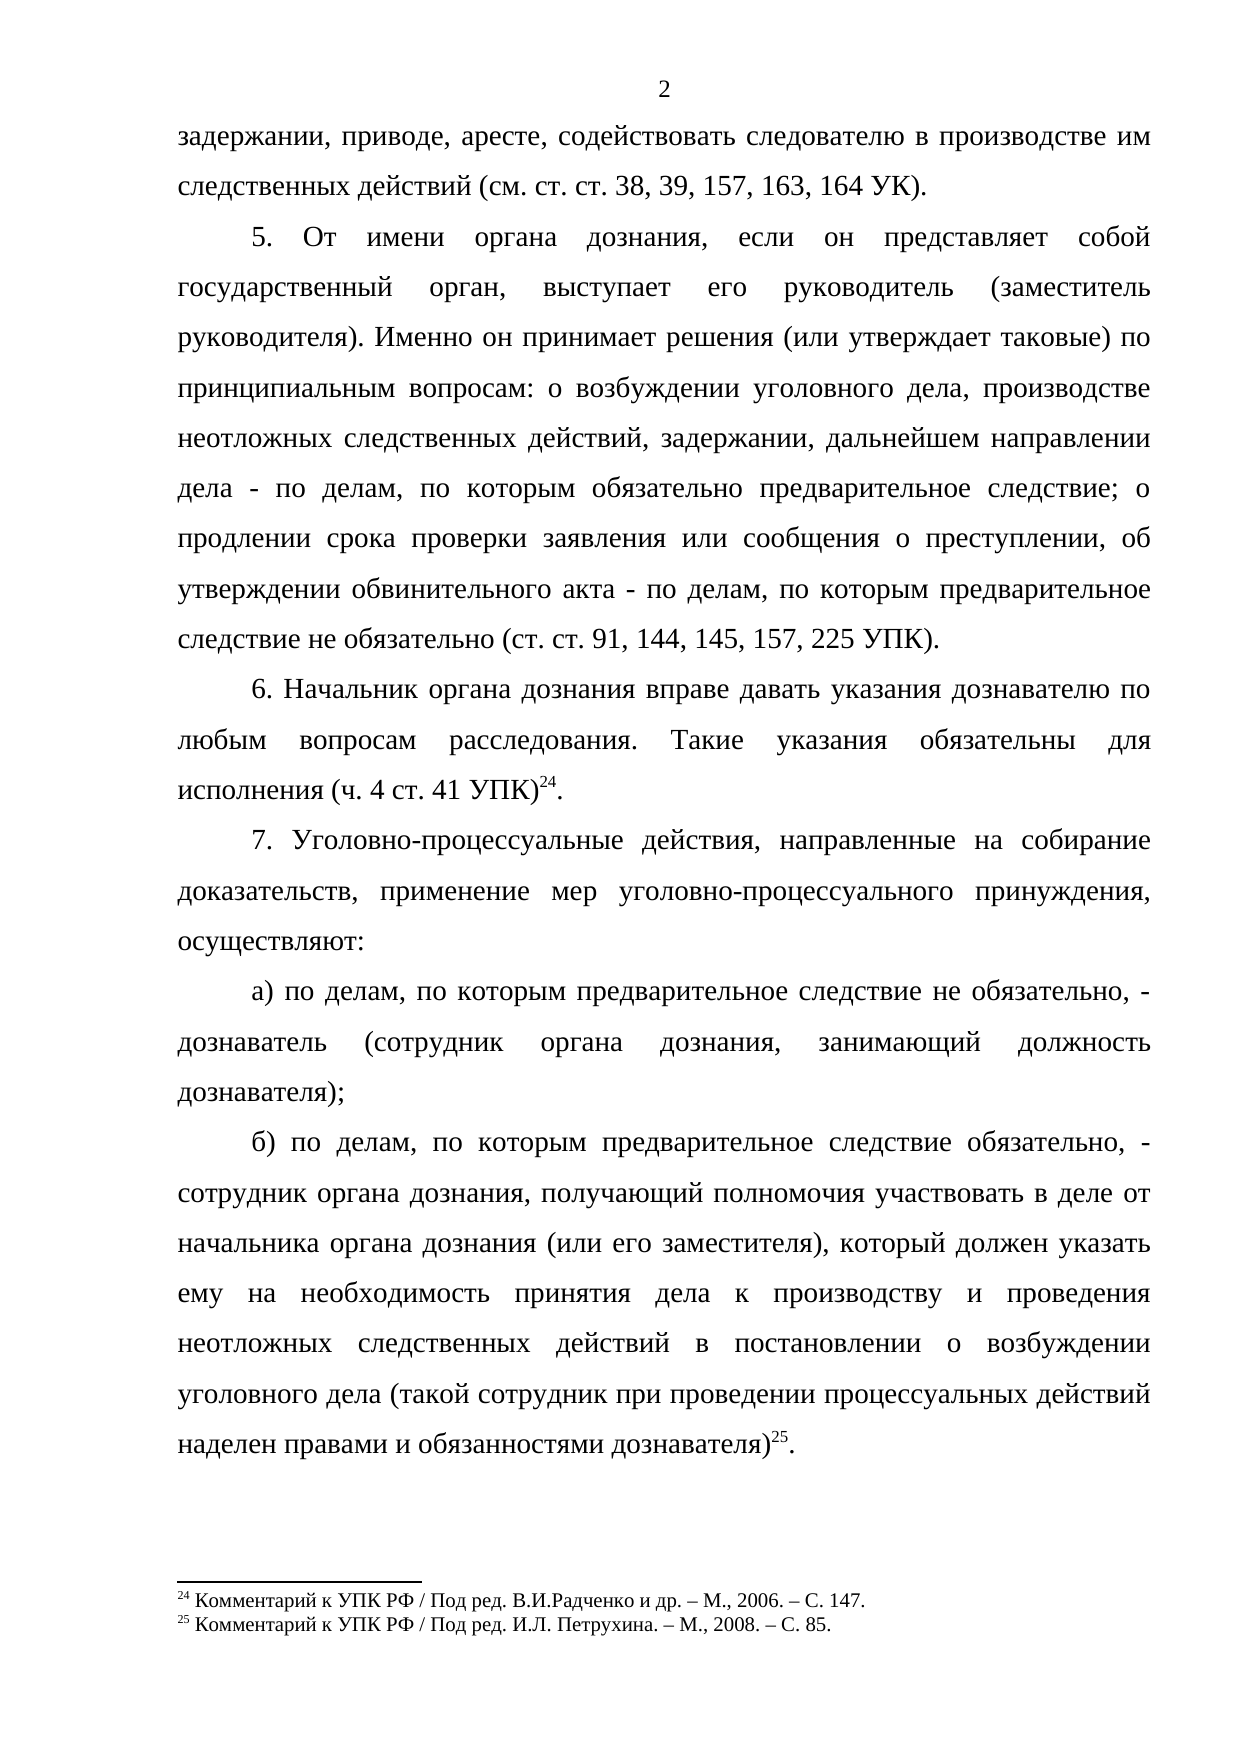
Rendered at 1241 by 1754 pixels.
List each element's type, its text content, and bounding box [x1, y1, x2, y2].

text 5. От имени органа дознания, если он представляет собой государственный орган, выступает его руководитель (заместитель руководителя). Именно он принимает решения (или утверждает таковые) по принципиальным вопросам: о возбуждении уголовного дела, производстве неотложных следственных действий, задержании, дальнейшем направлении дела - по делам, по которым обязательно предварительное следствие; о продлении срока проверки заявления или сообщения о преступлении, об утверждении обвинительного акта - по делам, по которым предварительное следствие не обязательно (ст. ст. 91, 144, 145, 157, 225 УПК). [177, 219, 1152, 655]
text 7. Уголовно-процессуальные действия, направленные на собирание доказательств, применение мер уголовно-процессуального принуждения, осуществляют: [177, 822, 1152, 957]
text 6. Начальник органа дознания вправе давать указания дознавателю по любым вопросам расследования. Такие указания обязательны для исполнения (ч. 4 ст. 41 УПК). [177, 672, 1152, 806]
text а) по делам, по которым предварительное следствие не обязательно, - дознаватель (сотрудник органа дознания, занимающий должность дознавателя); [177, 973, 1152, 1108]
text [177, 118, 1152, 202]
text б) по делам, по которым предварительное следствие обязательно, - сотрудник органа дознания, получающий полномочия участвовать в деле от начальника органа дознания (или его заместителя), который должен указать ему на необходимость принятия дела к производству и проведения неотложных следственных действий в постановлении о возбуждении уголовного дела (такой сотрудник при проведении процессуальных действий наделен правами и обязанностями дознавателя). [177, 1124, 1152, 1460]
